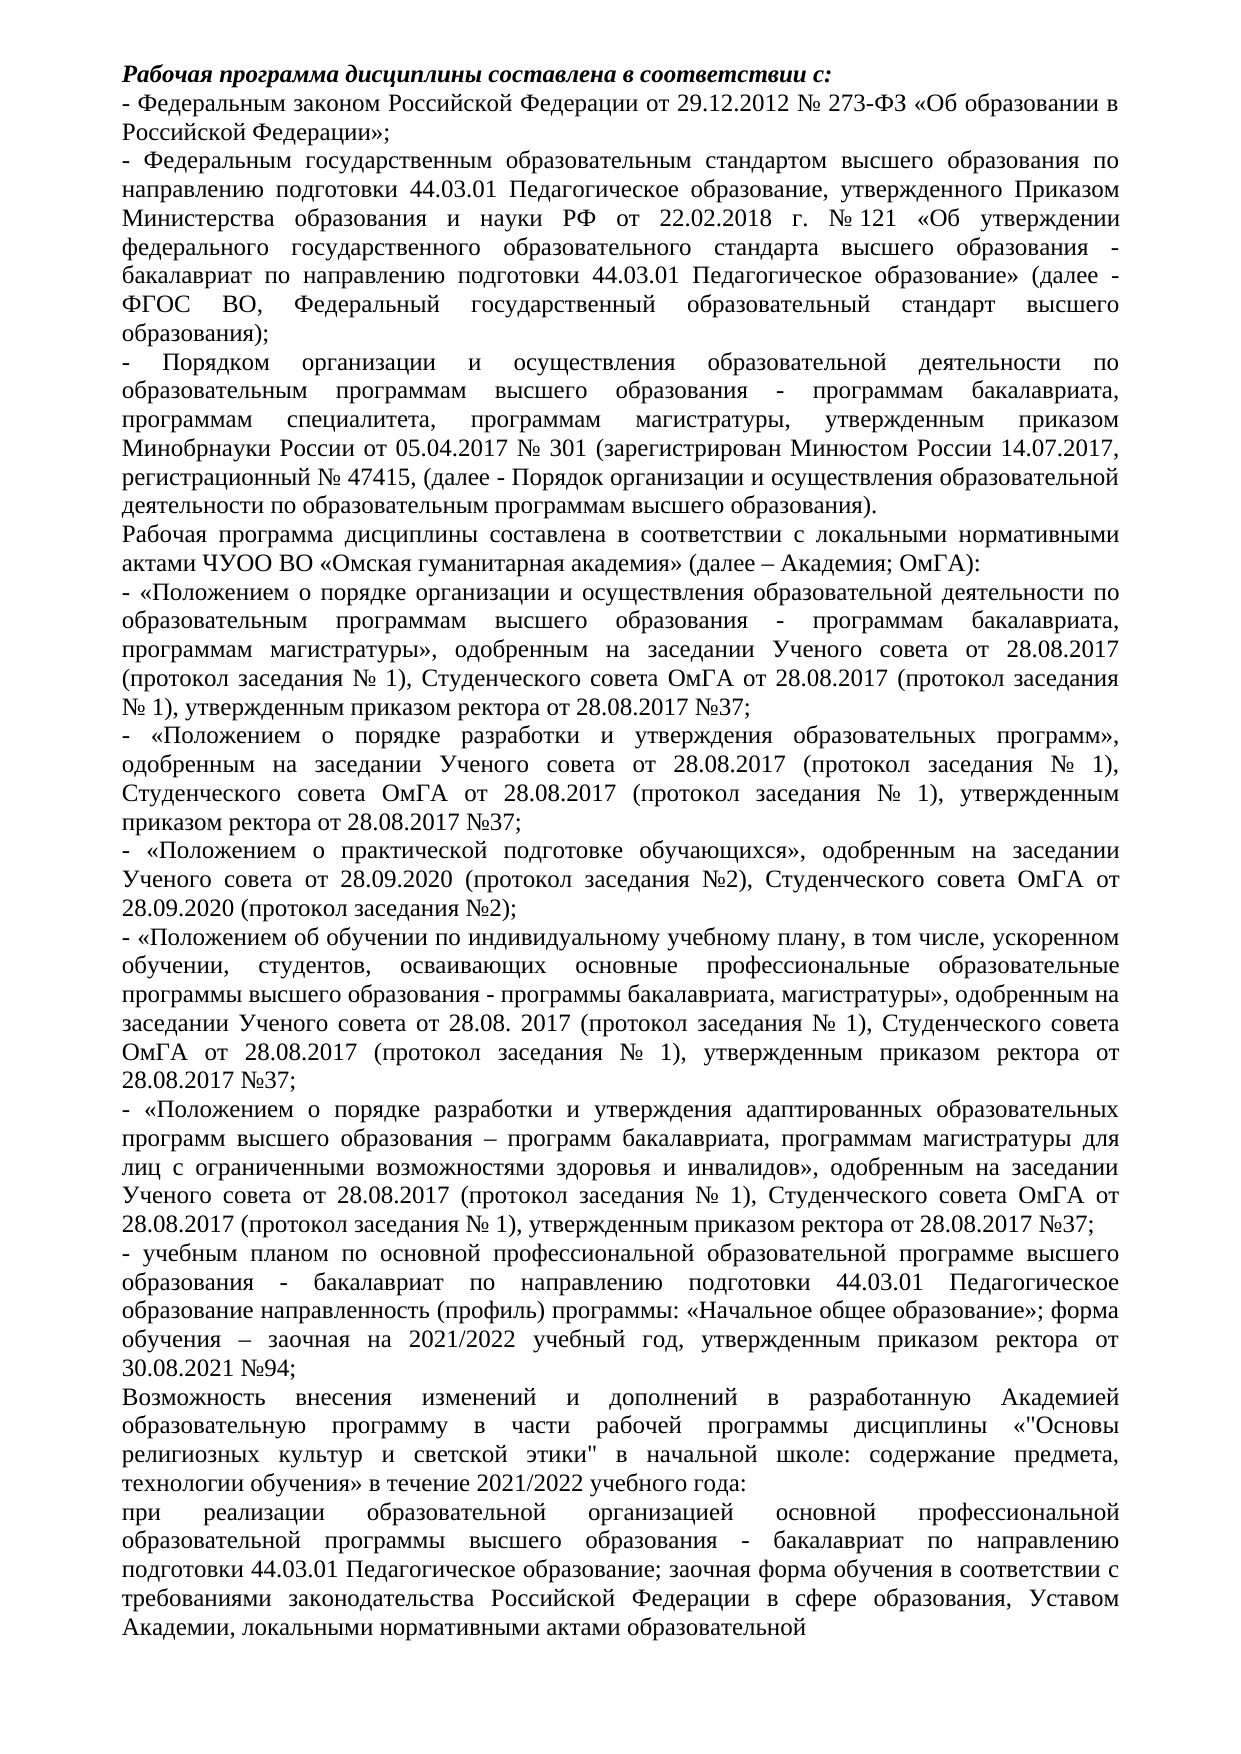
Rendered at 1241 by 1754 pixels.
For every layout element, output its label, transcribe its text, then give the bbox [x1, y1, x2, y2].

table_header Рабочая программа дисциплины составлена в соответствии с: [118, 59, 1124, 88]
table_cell - Федеральным законом Российской Федерации от 29.12.2012 № 273-ФЗ «Об образовании в Российской Федерации»; - Федеральным государственным образовательным стандартом высшего образования по направлению подготовки 44.03.01 Педагогическое образование, утвержденного Приказом Министерства образования и науки РФ от 22.02.2018 г. № 121 «Об утверждении федерального государственного образовательного стандарта высшего образования - бакалавриат по направлению подготовки 44.03.01 Педагогическое образование» (далее - ФГОС ВО, Федеральный государственный образовательный стандарт высшего образования); - Порядком организации и осуществления образовательной деятельности по образовательным программам высшего образования - программам бакалавриата, программам специалитета, программам магистратуры, утвержденным приказом Минобрнауки России от 05.04.2017 № 301 (зарегистрирован Минюстом России 14.07.2017, регистрационный № 47415, (далее - Порядок организации и осуществления образовательной деятельности по образовательным программам высшего образования). Рабочая программа дисциплины составлена в соответствии с локальными нормативными актами ЧУОО ВО «Омская гуманитарная академия» (далее – Академия; ОмГА): - «Положением о порядке организации и осуществления образовательной деятельности по образовательным программам высшего образования - программам бакалавриата, программам магистратуры», одобренным на заседании Ученого совета от 28.08.2017 (протокол заседания № 1), Студенческого совета ОмГА от 28.08.2017 (протокол заседания № 1), утвержденным приказом ректора от 28.08.2017 №37; - «Положением о порядке разработки и утверждения образовательных программ», одобренным на заседании Ученого совета от 28.08.2017 (протокол заседания № 1), Студенческого совета ОмГА от 28.08.2017 (протокол заседания № 1), утвержденным приказом ректора от 28.08.2017 №37; - «Положением о практической подготовке обучающихся», одобренным на заседании Ученого совета от 28.09.2020 (протокол заседания №2), Студенческого совета ОмГА от 28.09.2020 (протокол заседания №2); - «Положением об обучении по индивидуальному учебному плану, в том числе, ускоренном обучении, студентов, осваивающих основные профессиональные образовательные программы высшего образования - программы бакалавриата, магистратуры», одобренным на заседании Ученого совета от 28.08. 2017 (протокол заседания № 1), Студенческого совета ОмГА от 28.08.2017 (протокол заседания № 1), утвержденным приказом ректора от 28.08.2017 №37; - «Положением о порядке разработки и утверждения адаптированных образовательных программ высшего образования – программ бакалавриата, программам магистратуры для лиц с ограниченными возможностями здоровья и инвалидов», одобренным на заседании Ученого совета от 28.08.2017 (протокол заседания № 1), Студенческого совета ОмГА от 28.08.2017 (протокол заседания № 1), утвержденным приказом ректора от 28.08.2017 №37; - учебным планом по основной профессиональной образовательной программе высшего образования - бакалавриат по направлению подготовки 44.03.01 Педагогическое образование направленность (профиль) программы: «Начальное общее образование»; форма обучения – заочная на 2021/2022 учебный год, утвержденным приказом ректора от 30.08.2021 №94; Возможность внесения изменений и дополнений в разработанную Академией образовательную программу в части рабочей программы дисциплины «"Основы религиозных культур и светской этики" в начальной школе: содержание предмета, технологии обучения» в течение 2021/2022 учебного года: при реализации образовательной организацией основной профессиональной образовательной программы высшего образования - бакалавриат по направлению подготовки 44.03.01 Педагогическое образование; заочная форма обучения в соответствии с требованиями законодательства Российской Федерации в сфере образования, Уставом Академии, локальными нормативными актами образовательной [118, 88, 1124, 1662]
